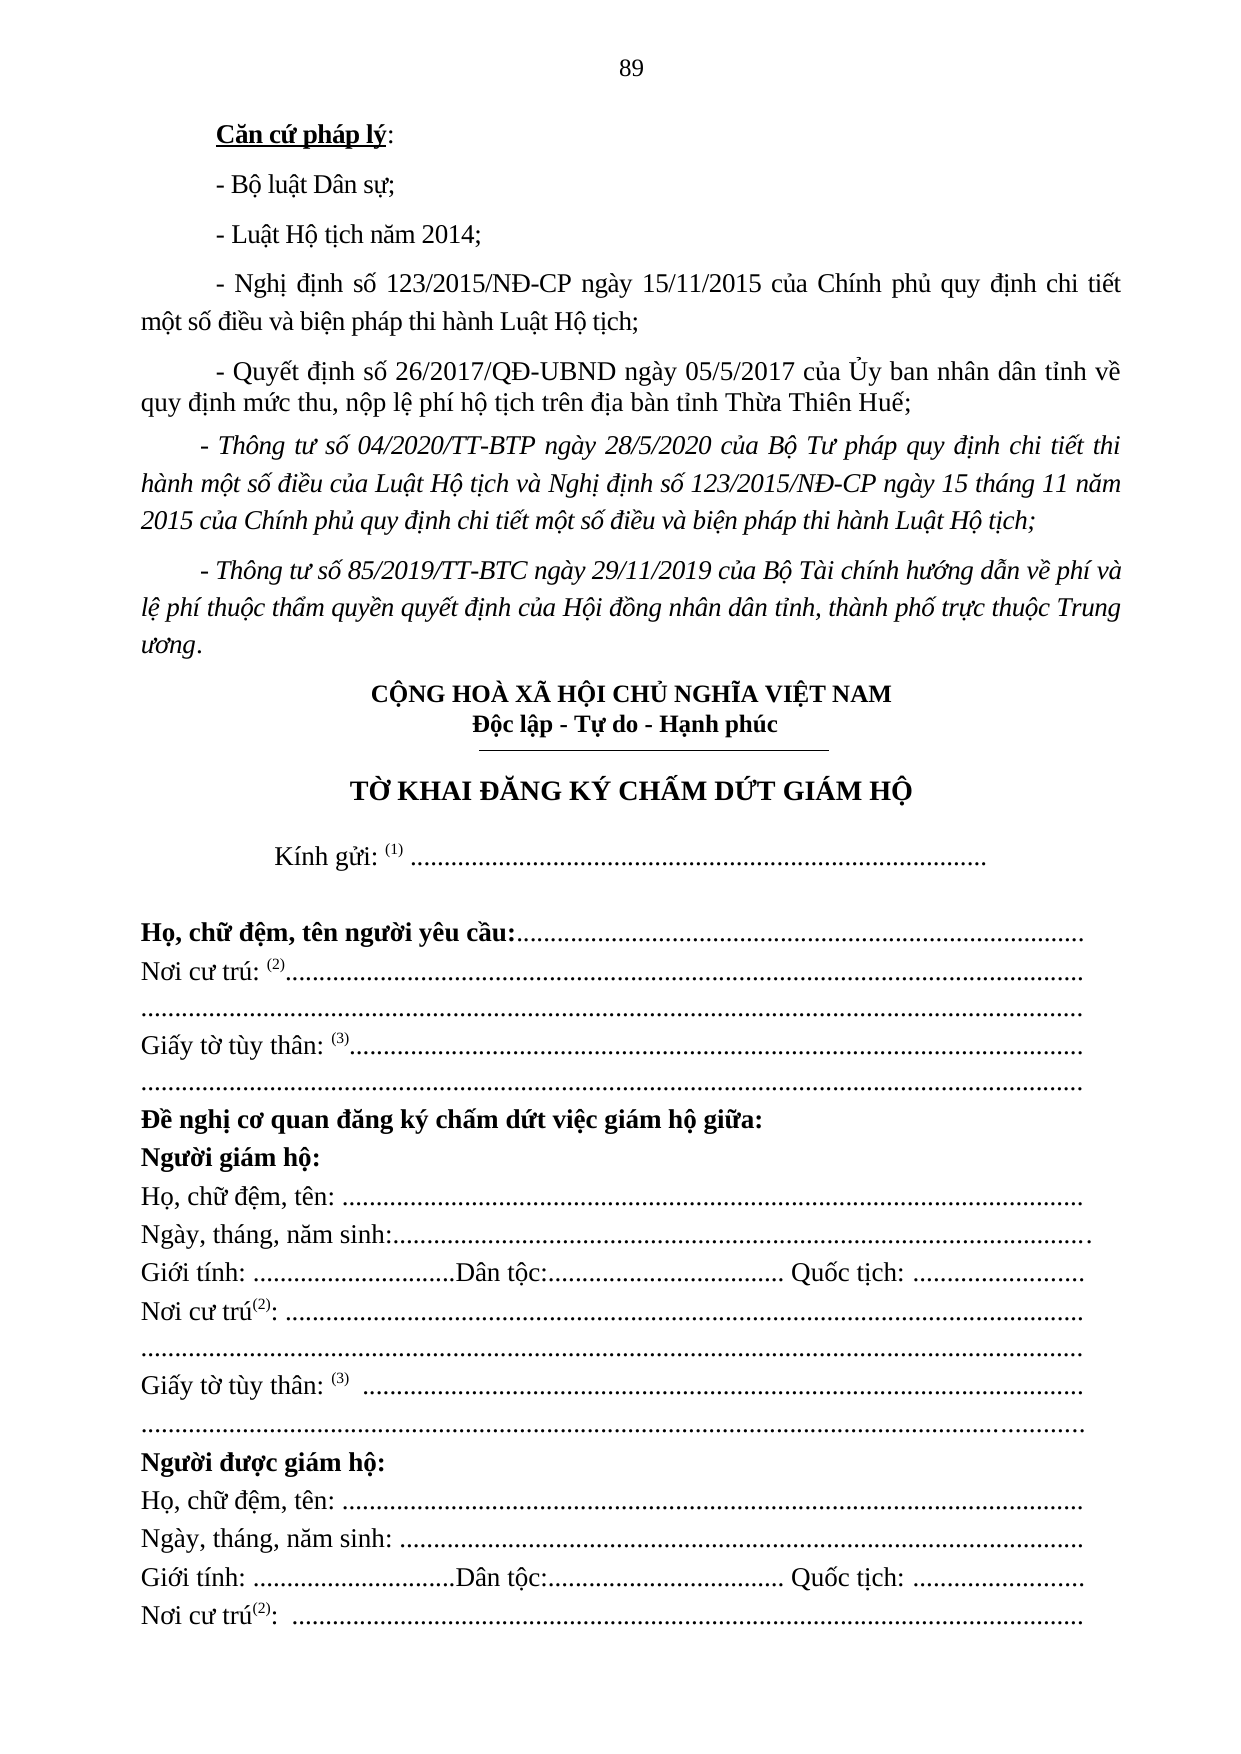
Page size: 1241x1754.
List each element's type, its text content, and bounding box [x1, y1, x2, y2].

text Nơi cư trú: (2) [141, 955, 1122, 986]
text Ngày, tháng, năm sinh: [141, 1522, 1122, 1554]
text Giấy tờ tùy thân: (3) [141, 1029, 1122, 1060]
text Họ, chữ đệm, tên: [141, 1484, 1122, 1515]
text - Quyết định số 26/2017/QĐ-UBND ngày 05/5/2017 của Ủy ban nhân dân tỉnh về quy định mức thu, nộp lệ phí hộ tịch trên địa bàn tỉnh Thừa Thiên Huế; [141, 354, 1122, 417]
text - Nghị định số 123/2015/NĐ-CP ngày 15/11/2015 của Chính phủ quy định chi tiết một số điều và biện pháp thi hành Luật Hộ tịch; [141, 267, 1122, 336]
text - Luật Hộ tịch năm 2014; [141, 218, 1122, 249]
text Họ, chữ đệm, tên người yêu cầu: [141, 916, 1122, 947]
text Giới tính: ..............................Dân tộc:................................... Quốc tịch: [141, 1561, 1122, 1592]
text Người được giám hộ: [141, 1446, 1122, 1477]
subtitle TỜ KHAI ĐĂNG KÝ CHẤM DỨT GIÁM HỘ [141, 774, 1122, 807]
text Nơi cư trú(2): [141, 1599, 1122, 1630]
text Độc lập - Tự do - Hạnh phúc [441, 708, 1092, 738]
text Kính gửi: (1) [141, 840, 1122, 871]
text Đề nghị cơ quan đăng ký chấm dứt việc giám hộ giữa: [141, 1103, 1122, 1134]
text Người giám hộ: [141, 1142, 1122, 1173]
text Giấy tờ tùy thân: (3) [141, 1369, 1122, 1400]
text Giới tính: ..............................Dân tộc:................................... Quốc tịch: [141, 1257, 1122, 1288]
text - Thông tư số 04/2020/TT-BTP ngày 28/5/2020 của Bộ Tư pháp quy định chi tiết thi hành một số điều của Luật Hộ tịch và Nghị định số 123/2015/NĐ-CP ngày 15 tháng 11 năm 2015 của Chính phủ quy định chi tiết một số điều và biện pháp thi hành Luật Hộ tịch; [141, 429, 1122, 535]
text ............................................................................................................................... [141, 1407, 1122, 1439]
text - Thông tư số 85/2019/TT-BTC ngày 29/11/2019 của Bộ Tài chính hướng dẫn về phí và lệ phí thuộc thẩm quyền quyết định của Hội đồng nhân dân tỉnh, thành phố trực thuộc Trung ương. [141, 554, 1122, 659]
text Họ, chữ đệm, tên: [141, 1180, 1122, 1211]
text - Bộ luật Dân sự; [141, 168, 1122, 199]
text Căn cứ pháp lý: [141, 118, 1122, 149]
text CỘNG HOÀ XÃ HỘI CHỦ NGHĨA VIỆT NAM [141, 678, 1122, 708]
text Nơi cư trú(2): [141, 1295, 1122, 1326]
text Ngày, tháng, năm sinh: . [141, 1218, 1122, 1249]
